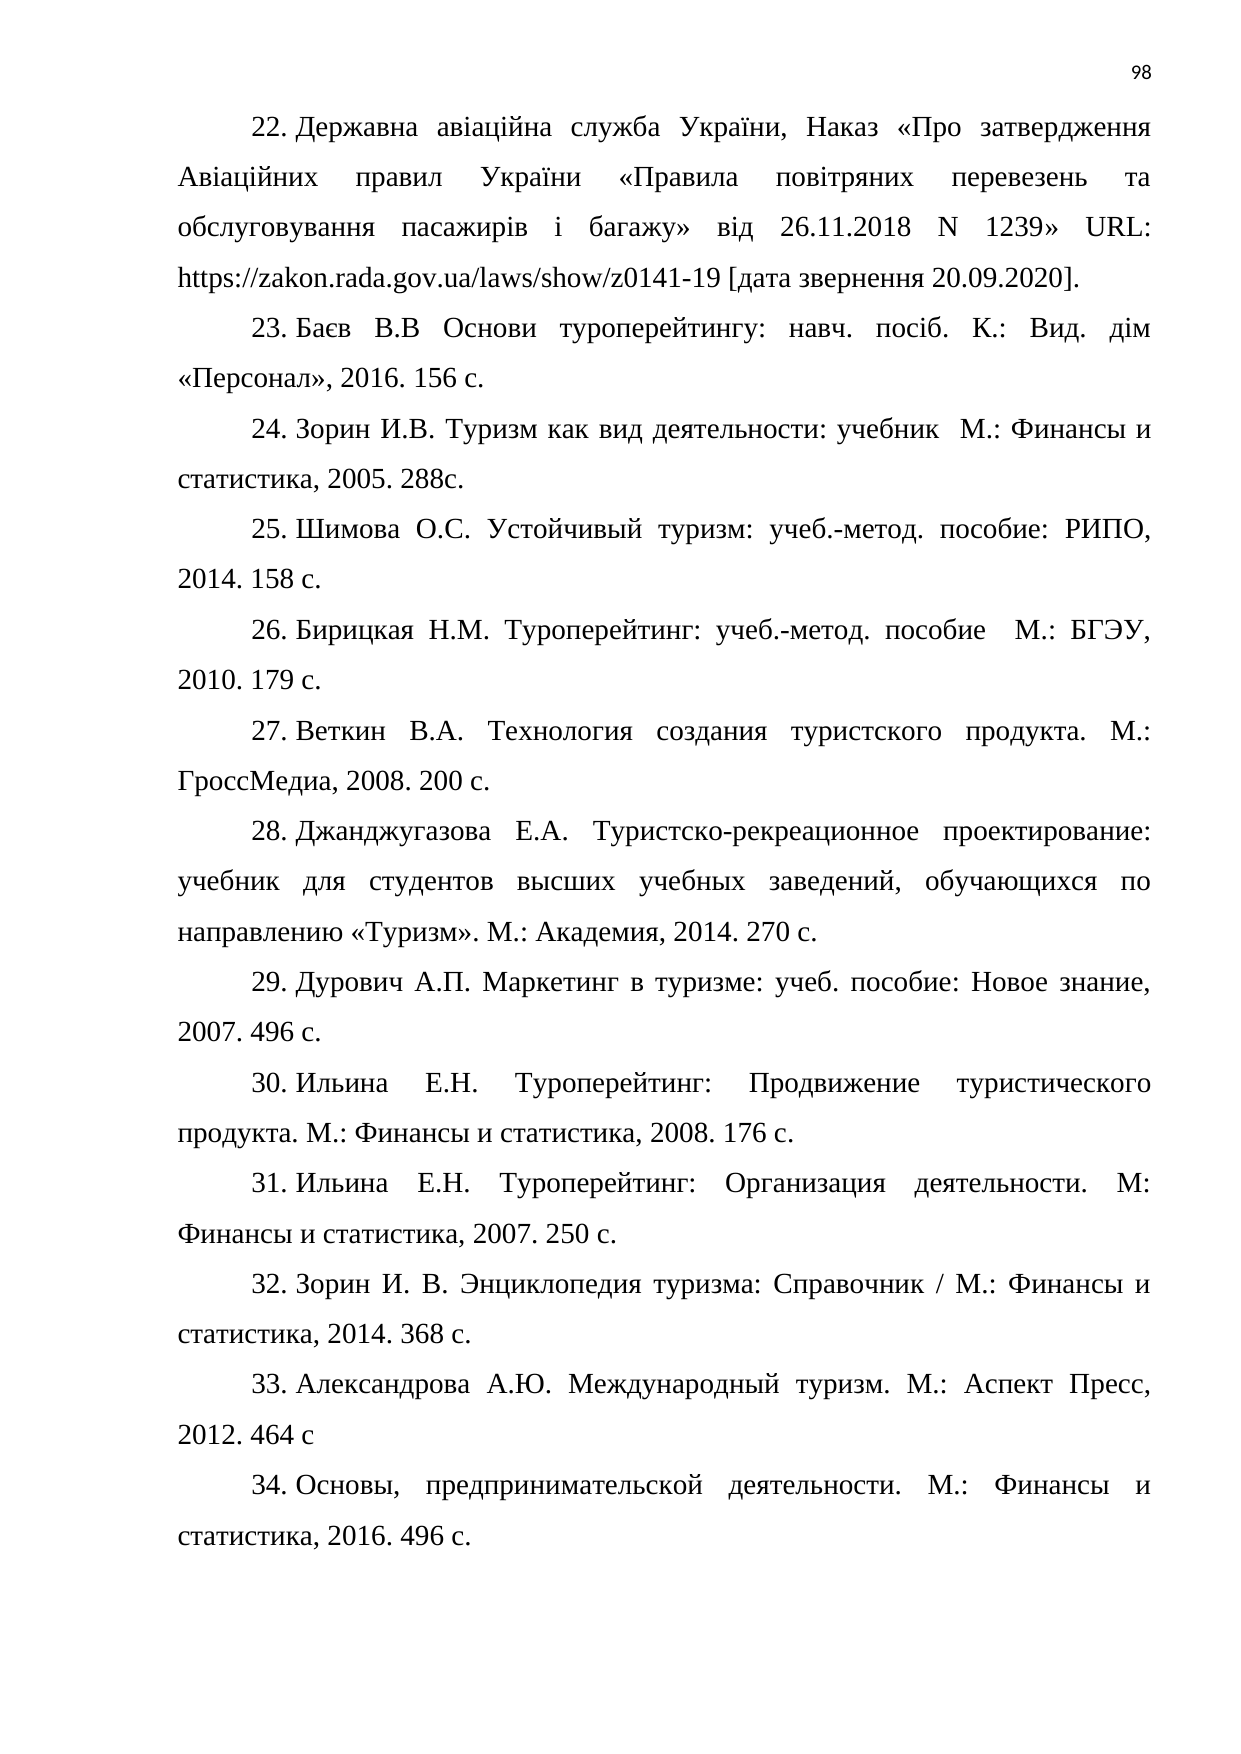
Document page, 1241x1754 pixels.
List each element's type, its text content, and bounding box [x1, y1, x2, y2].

list Баєв В.В Основи туроперейтингу: навч. посіб. К.: Вид. дім «Персонал», 2016. 156 с. [177, 310, 1152, 394]
list Зорин И. В. Энциклопедия туризма: Справочник / М.: Финансы и статистика, 2014. 368 c. [177, 1266, 1152, 1350]
list Шимова О.С. Устойчивый туризм: учеб.-метод. пособие: РИПО, 2014. 158 с. [177, 511, 1152, 595]
list Основы, предпринимательской деятельности. М.: Финансы и статистика, 2016. 496 c. [177, 1467, 1152, 1551]
list Дурович А.П. Маркетинг в туризме: учеб. пособие: Новое знание, 2007. 496 с. [177, 964, 1152, 1048]
list Ильина Е.Н. Туроперейтинг: Продвижение туристического продукта. М.: Финансы и статистика, 2008. 176 с. [177, 1065, 1152, 1149]
list Зорин И.В. Туризм как вид деятельности: учебник М.: Финансы и статистика, 2005. 288с. [177, 411, 1152, 494]
list Веткин В.А. Технология создания туристского продукта. М.: ГроссМедиа, 2008. 200 с. [177, 713, 1152, 796]
list Ильина Е.Н. Туроперейтинг: Организация деятельности. М: Финансы и статистика, 2007. 250 с. [177, 1165, 1152, 1249]
list Джанджугазова Е.А. Туристско-рекреационное проектирование: учебник для студентов высших учебных заведений, обучающихся по направлению «Туризм». М.: Академия, 2014. 270 с. [177, 813, 1152, 947]
list Александрова А.Ю. Международный туризм. М.: Аспект Пресс, 2012. 464 c [177, 1367, 1152, 1451]
list Державна авіаційна служба України, Наказ «Про затвердження Авіаційних правил України «Правила повітряних перевезень та обслуговування пасажирів і багажу» від 26.11.2018 N 1239» URL: https://zakon.rada.gov.ua/laws/show/z0141-19 [дата звернення 20.09.2020]. [177, 109, 1152, 293]
list Бирицкая Н.М. Туроперейтинг: учеб.-метод. пособие М.: БГЭУ, 2010. 179 с. [177, 612, 1152, 696]
